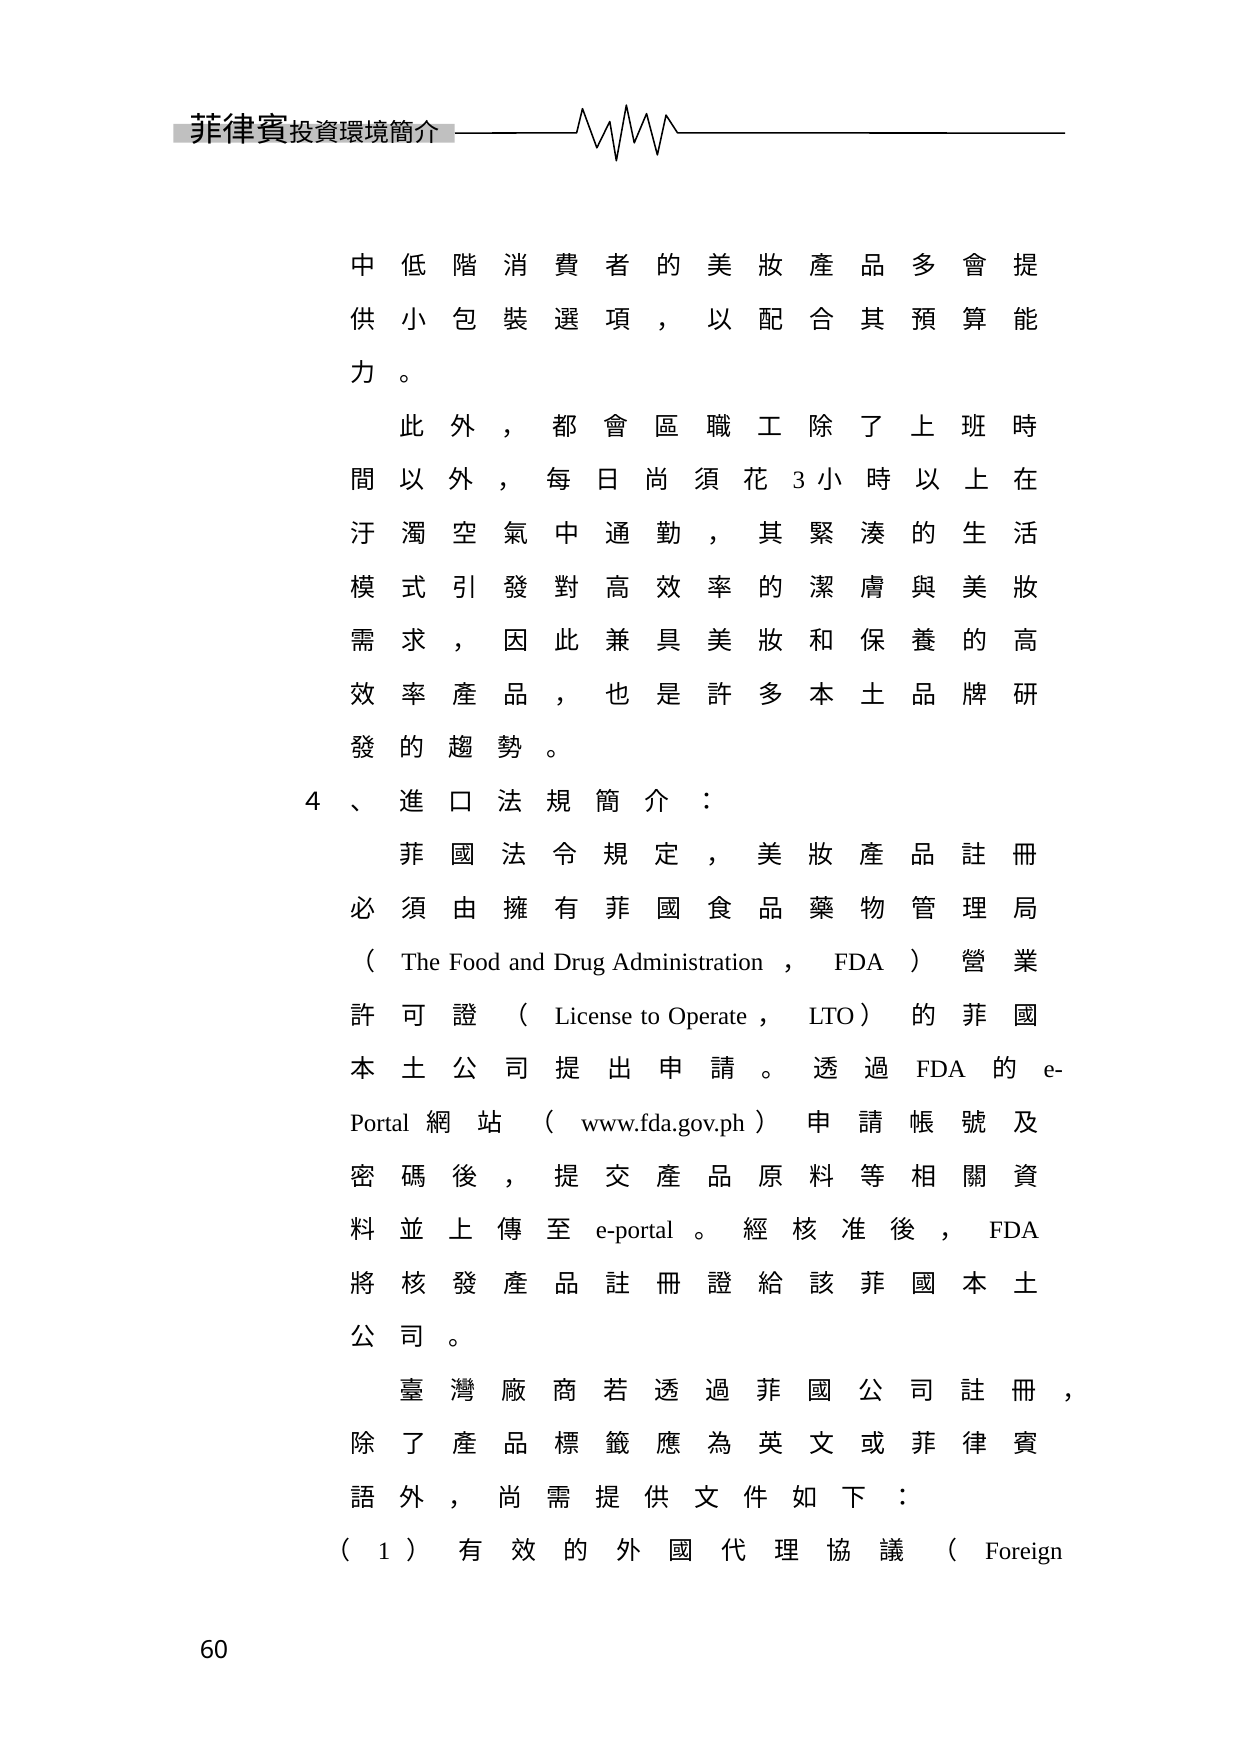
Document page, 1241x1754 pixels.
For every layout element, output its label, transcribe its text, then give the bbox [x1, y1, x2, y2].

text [325, 237, 1063, 398]
text 臺灣廠商若透過菲國公司註冊，除了產品標籤應為英文或菲律賓語外，尚需提供文件如下： [325, 1362, 1063, 1522]
text 此外，都會區職工除了上班時間以外，每日尚須花3小時以上在汙濁空氣中通勤，其緊湊的生活模式引發對高效率的潔膚與美妝需求，因此兼具美妝和保養的高效率產品，也是許多本土品牌研發的趨勢。 [325, 398, 1063, 773]
text ４、進口法規簡介： [276, 773, 1063, 826]
text 菲國法令規定，美妝產品註冊必須由擁有菲國食品藥物管理局（The Food and Drug Administration，FDA）營業許可證（License to Operate，LTO）的菲國本土公司提出申請。透過FDA的e-Portal網站（www.fda.gov.ph）申請帳號及密碼後，提交產品原料等相關資料並上傳至e-portal。經核准後，FDA將核發產品註冊證給該菲國本土公司。 [325, 826, 1063, 1362]
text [301, 1522, 1063, 1576]
